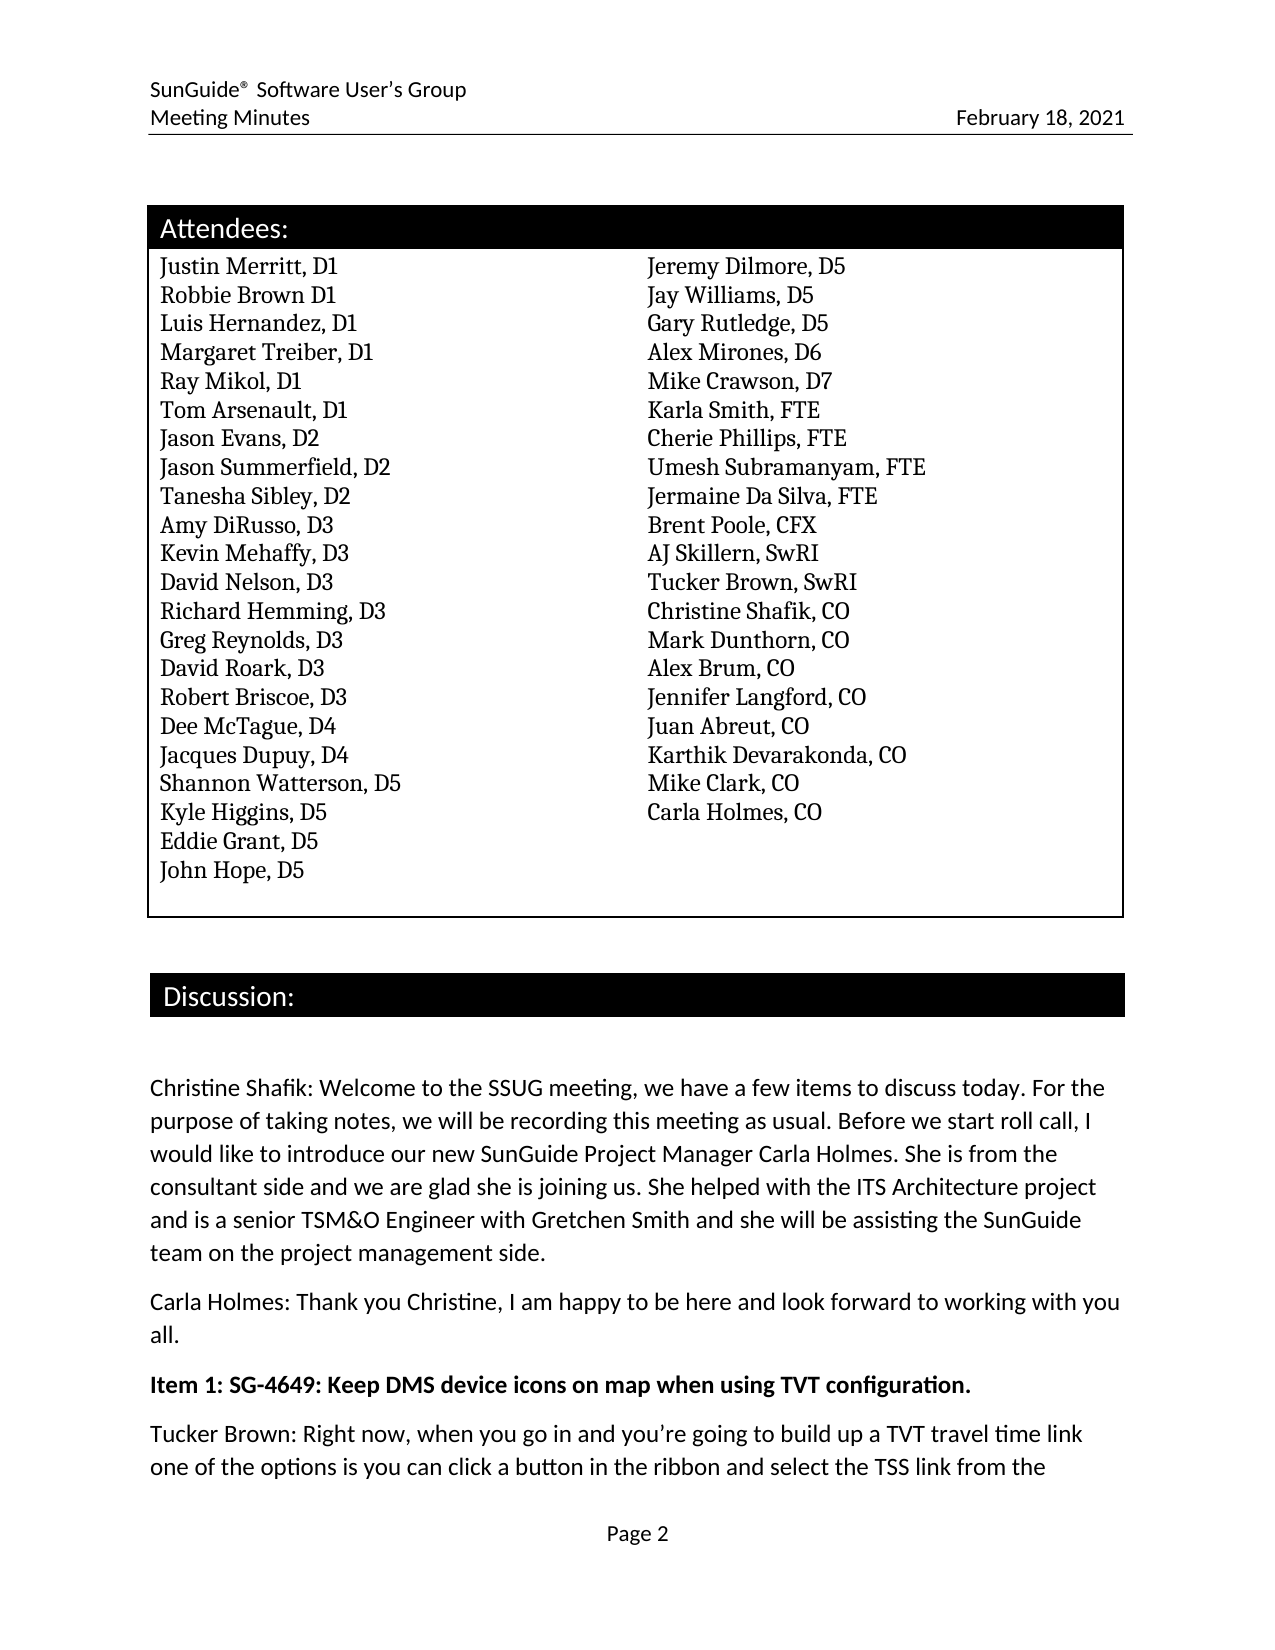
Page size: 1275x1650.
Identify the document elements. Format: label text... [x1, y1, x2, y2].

text Christine Shafik: Welcome to the SSUG meeting, we have a few items to discuss today. For the purpose of taking notes, we will be recording this meeting as usual. Before we start roll call, I would like to introduce our new SunGuide Project Manager Carla Holmes. She is from the consultant side and we are glad she is joining us. She helped with the ITS Architecture project and is a senior TSM&O Engineer with Gretchen Smith and she will be assisting the SunGuide team on the project management side. [150, 1072, 1125, 1267]
table_cell Jeremy Dilmore, D5 Jay Williams, D5 Gary Rutledge, D5 Alex Mirones, D6 Mike Crawson, D7 Karla Smith, FTE Cherie Phillips, FTE Umesh Subramanyam, FTE Jermaine Da Silva, FTE Brent Poole, CFX AJ Skillern, SwRI Tucker Brown, SwRI Christine Shafik, CO Mark Dunthorn, CO Alex Brum, CO Jennifer Langford, CO Juan Abreut, CO Karthik Devarakonda, CO Mike Clark, CO Carla Holmes, CO [636, 249, 1122, 916]
table_header Attendees: [149, 207, 636, 249]
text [150, 1418, 1125, 1482]
table_header [636, 207, 1122, 249]
table_header Discussion: [152, 975, 639, 1017]
text Carla Holmes: Thank you Christine, I am happy to be here and look forward to working with you all. [150, 1286, 1125, 1350]
table_header [639, 975, 1123, 1017]
text Item 1: SG-4649: Keep DMS device icons on map when using TVT configuration. [150, 1369, 1125, 1399]
table_cell Justin Merritt, D1 Robbie Brown D1 Luis Hernandez, D1 Margaret Treiber, D1 Ray Mikol, D1 Tom Arsenault, D1 Jason Evans, D2 Jason Summerfield, D2 Tanesha Sibley, D2 Amy DiRusso, D3 Kevin Mehaffy, D3 David Nelson, D3 Richard Hemming, D3 Greg Reynolds, D3 David Roark, D3 Robert Briscoe, D3 Dee McTague, D4 Jacques Dupuy, D4 Shannon Watterson, D5 Kyle Higgins, D5 Eddie Grant, D5 John Hope, D5 [149, 249, 636, 916]
